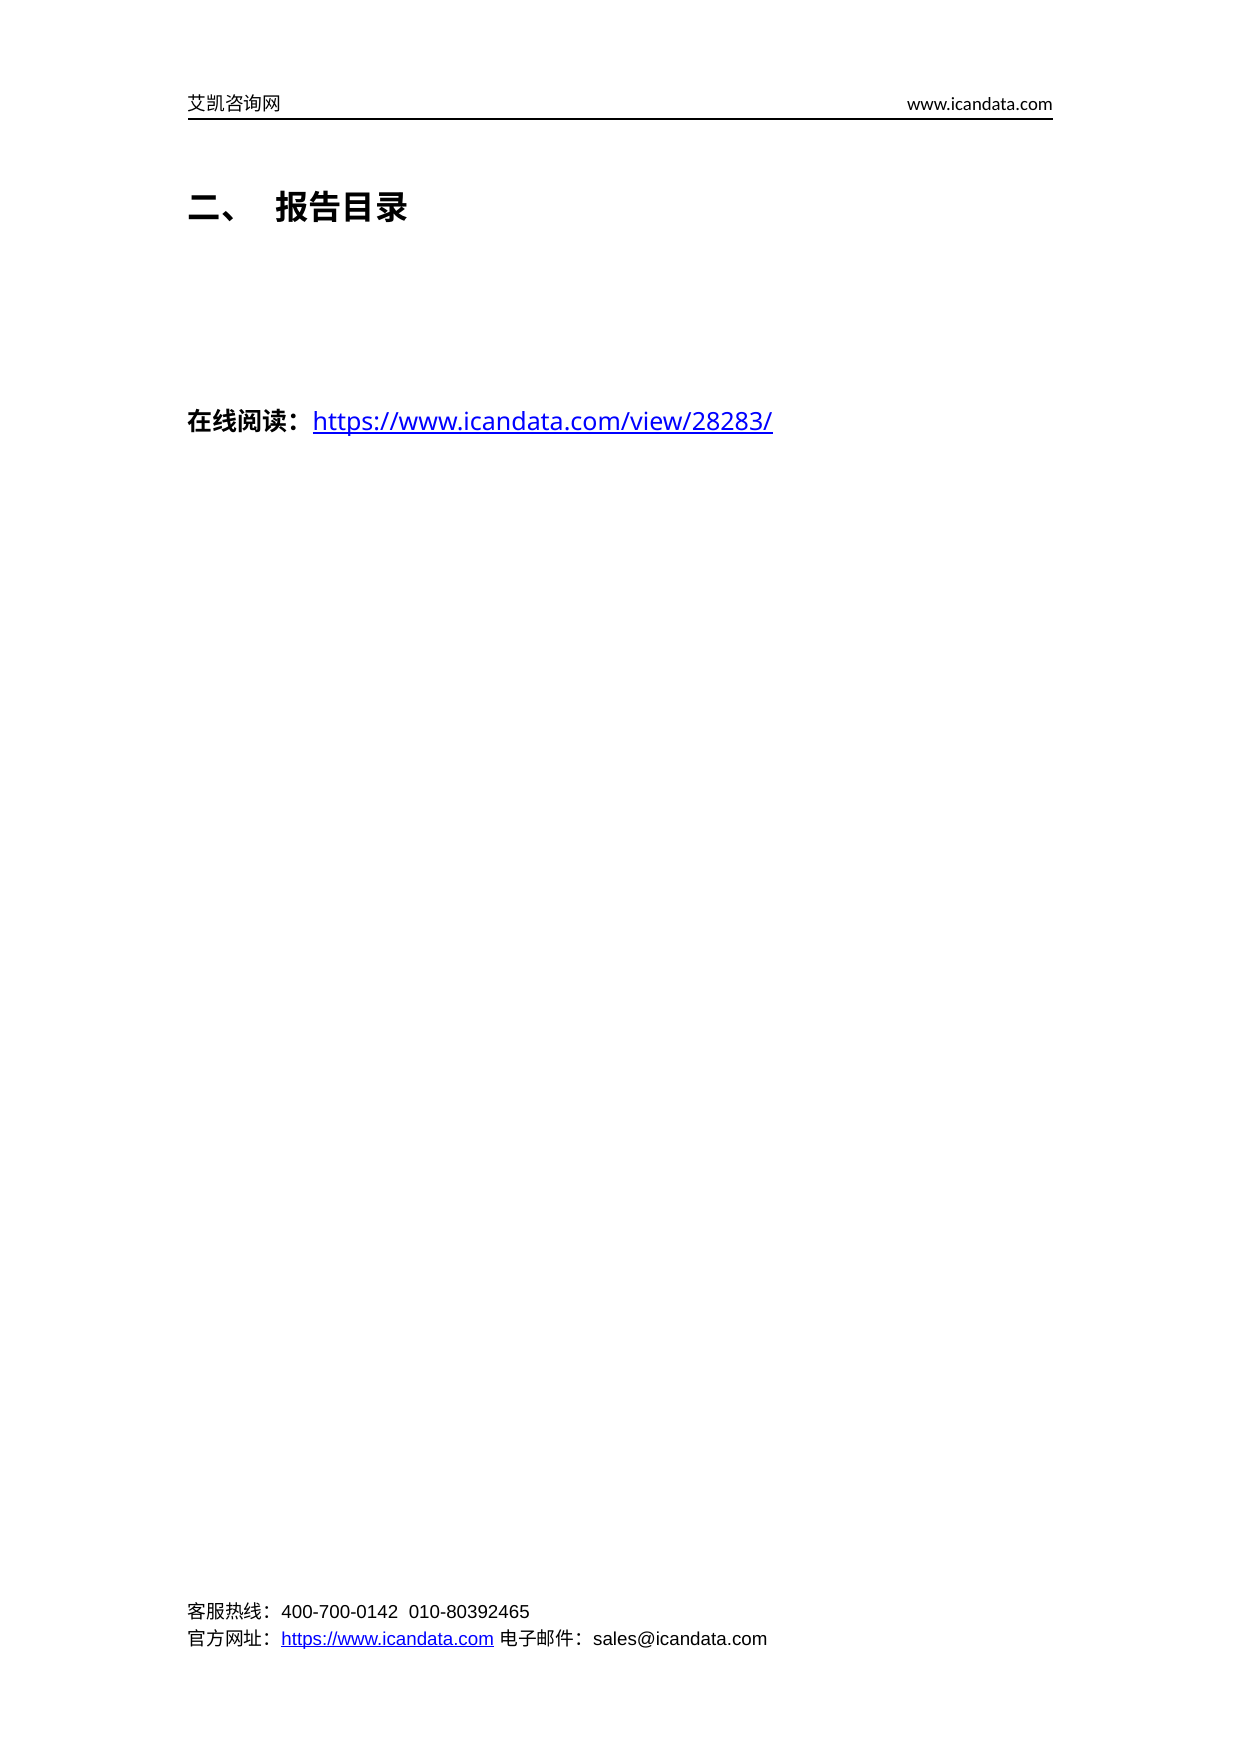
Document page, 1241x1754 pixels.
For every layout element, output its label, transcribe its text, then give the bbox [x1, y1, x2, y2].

text 在线阅读：https://www.icandata.com/view/28283/ [187, 387, 1053, 452]
subtitle 报告目录 [187, 172, 1053, 237]
